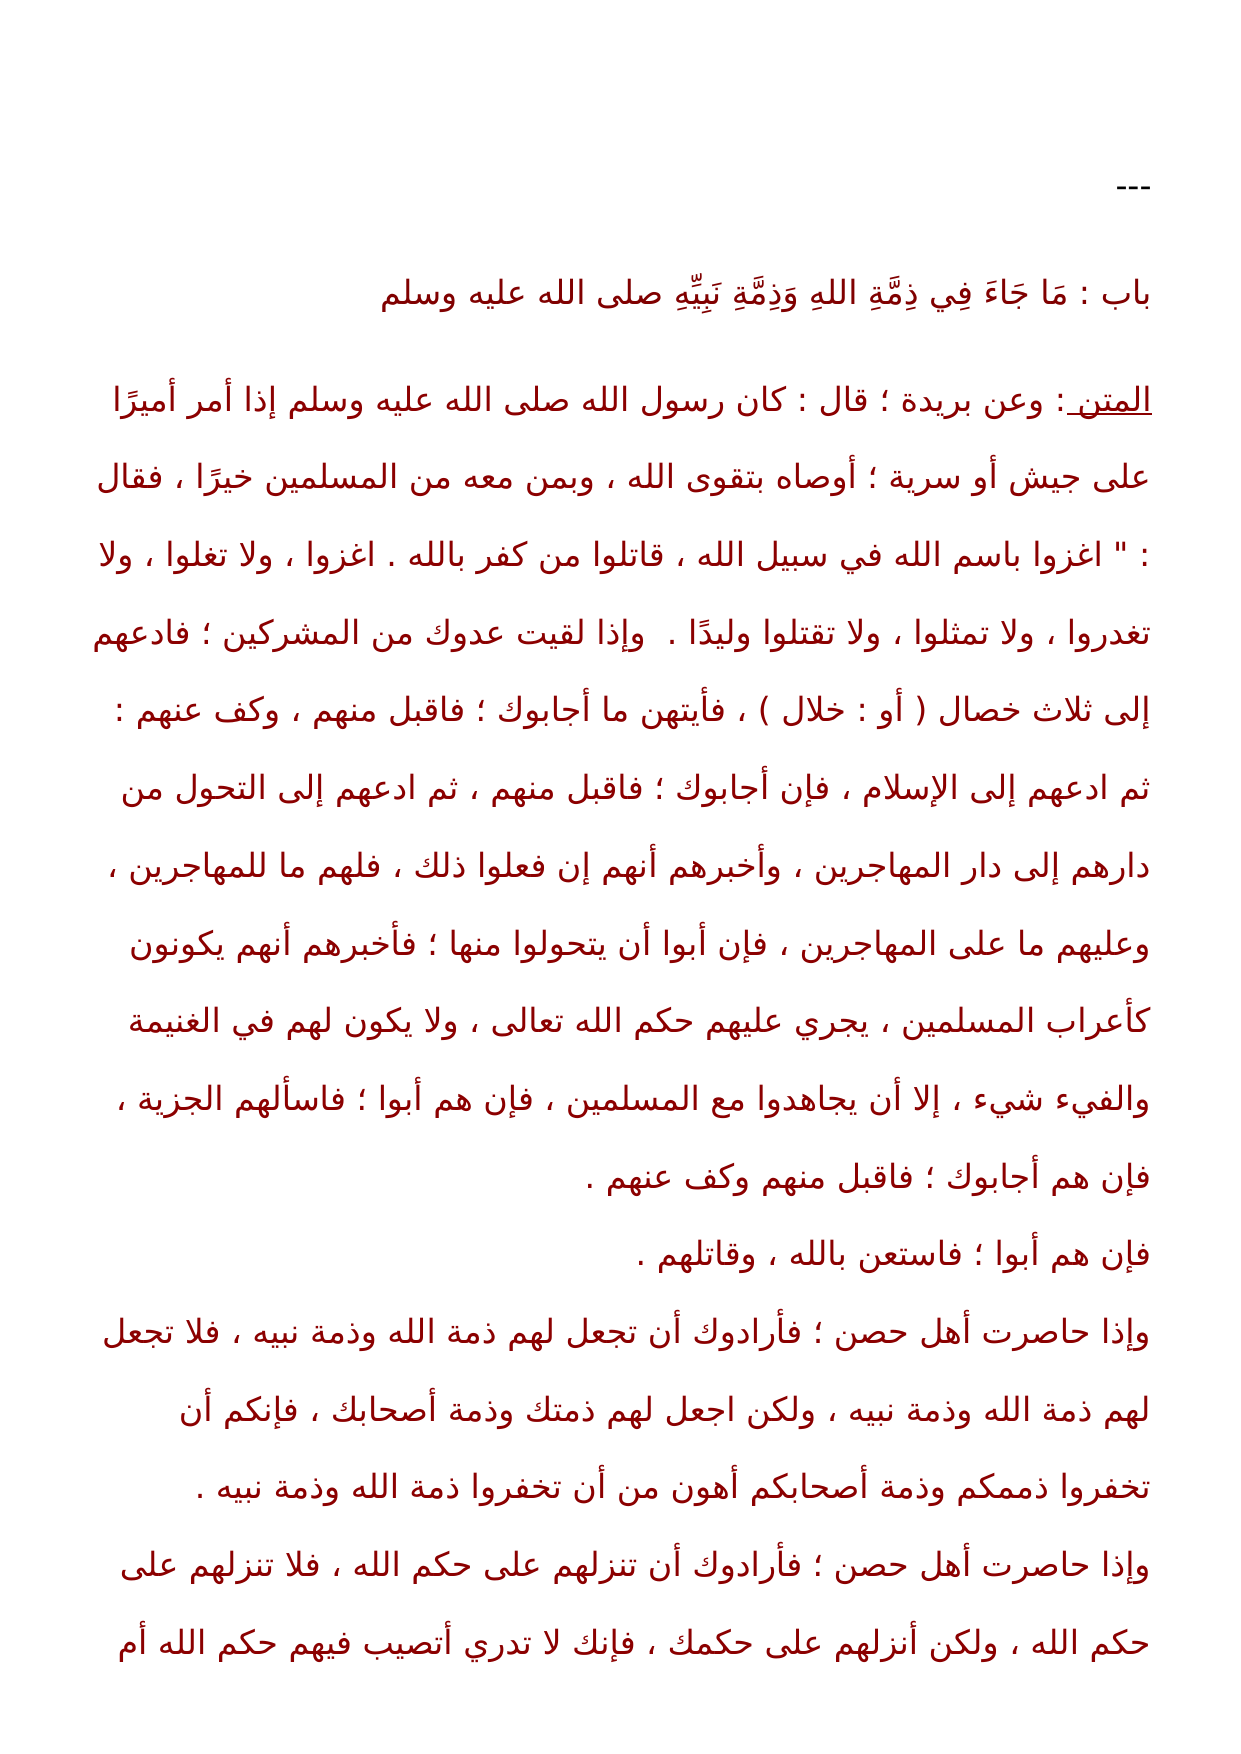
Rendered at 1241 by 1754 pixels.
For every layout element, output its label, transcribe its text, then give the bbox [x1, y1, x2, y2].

text باب : مَا جَاءَ فِي ذِمَّةِ اللهِ وَذِمَّةِ نَبِيِّهِ صلى الله عليه وسلم [89, 273, 1152, 312]
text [89, 380, 1152, 1662]
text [89, 89, 1152, 205]
